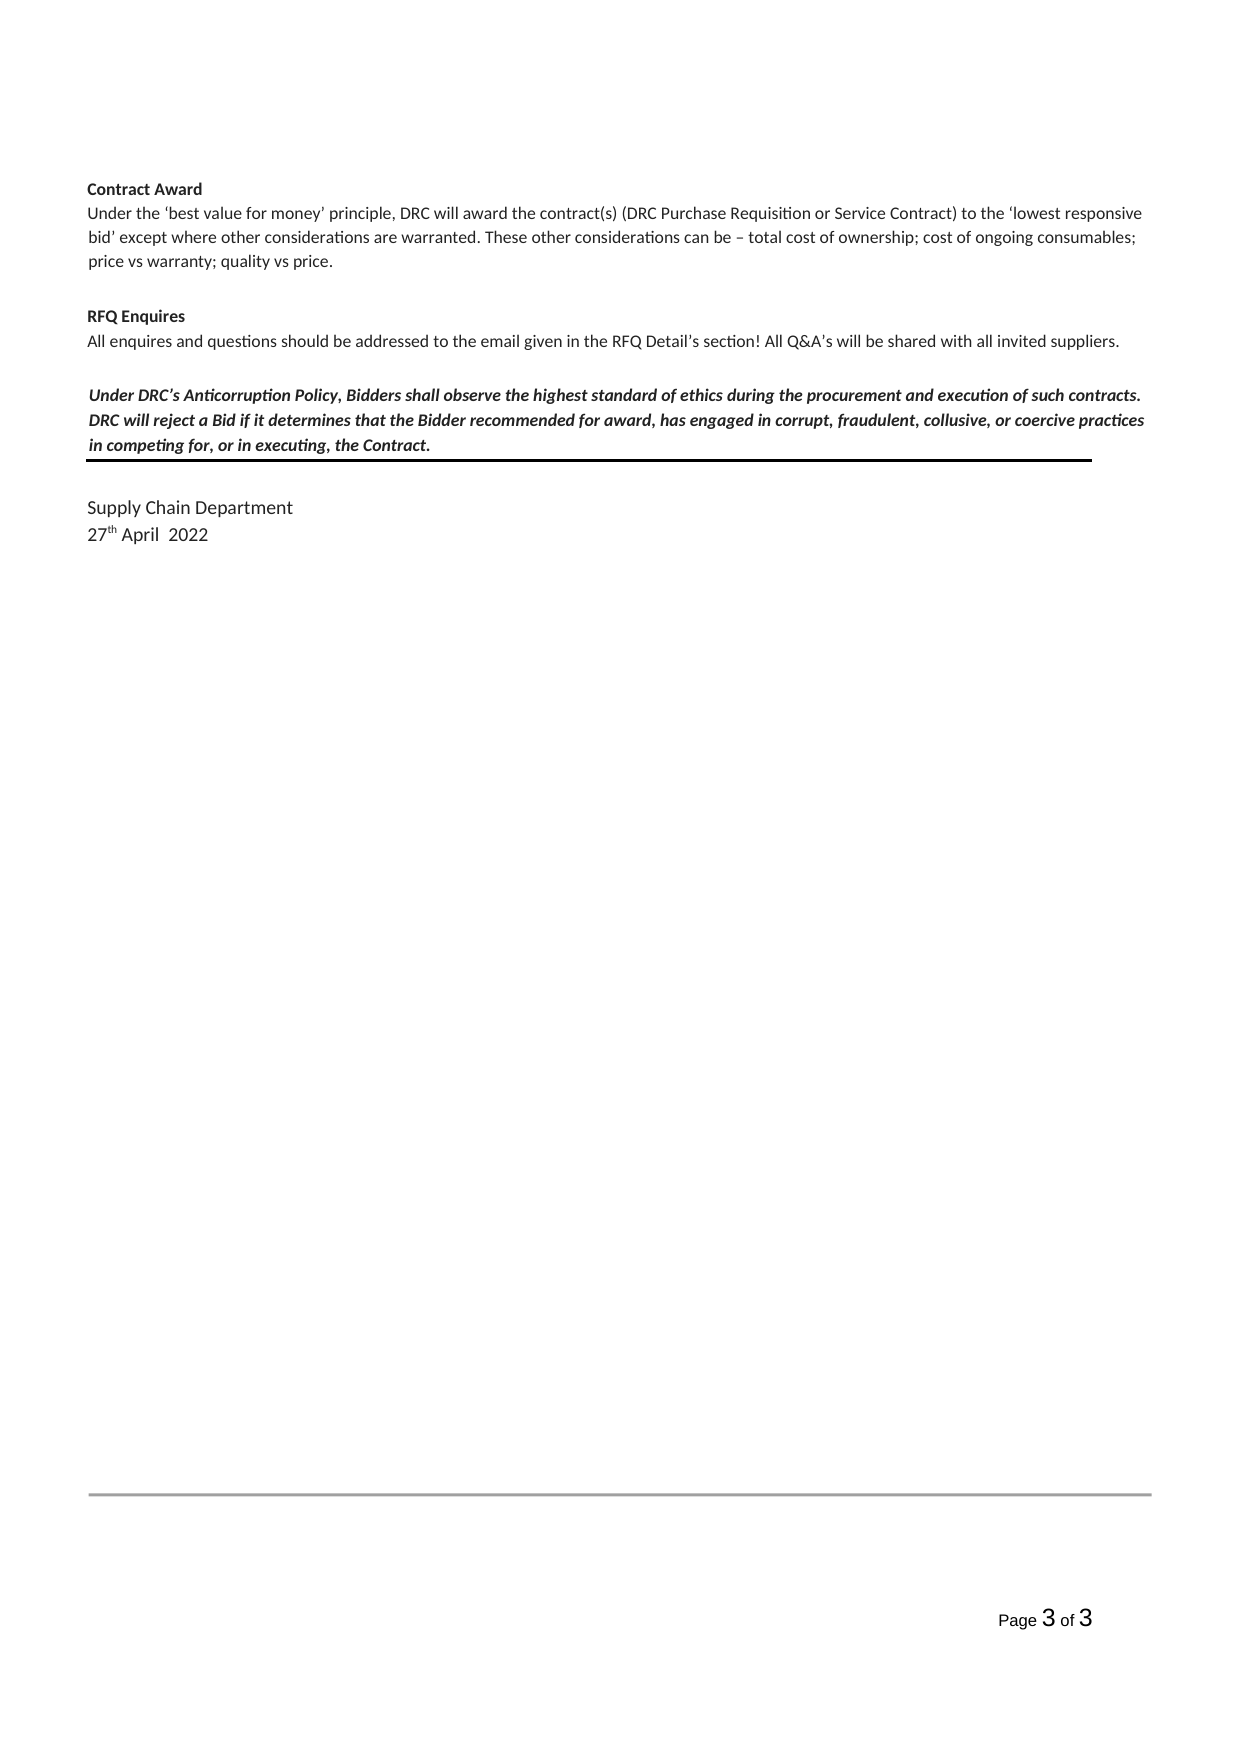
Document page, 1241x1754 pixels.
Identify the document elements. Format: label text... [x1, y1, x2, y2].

text Under DRC’s Anticorruption Policy, Bidders shall observe the highest standard of ethics during the procurement and execution of such contracts. DRC will reject a Bid if it determines that the Bidder recommended for award, has engaged in corrupt, fraudulent, collusive, or coercive practices in competing for, or in executing, the Contract. [89, 384, 1152, 456]
text Contract Award [87, 178, 1152, 199]
text 27th April 2022 [87, 522, 1152, 546]
text RFQ Enquires [87, 305, 1152, 327]
text Under the ‘best value for money’ principle, DRC will award the contract(s) (DRC Purchase Requisition or Service Contract) to the ‘lowest responsive bid’ except where other considerations are warranted. These other considerations can be – total cost of ownership; cost of ongoing consumables; price vs warranty; quality vs price. [87, 202, 1151, 272]
text Supply Chain Department [87, 495, 1152, 519]
text All enquires and questions should be addressed to the email given in the RFQ Detail’s section! All Q&A’s will be shared with all invited suppliers. [87, 330, 1151, 351]
